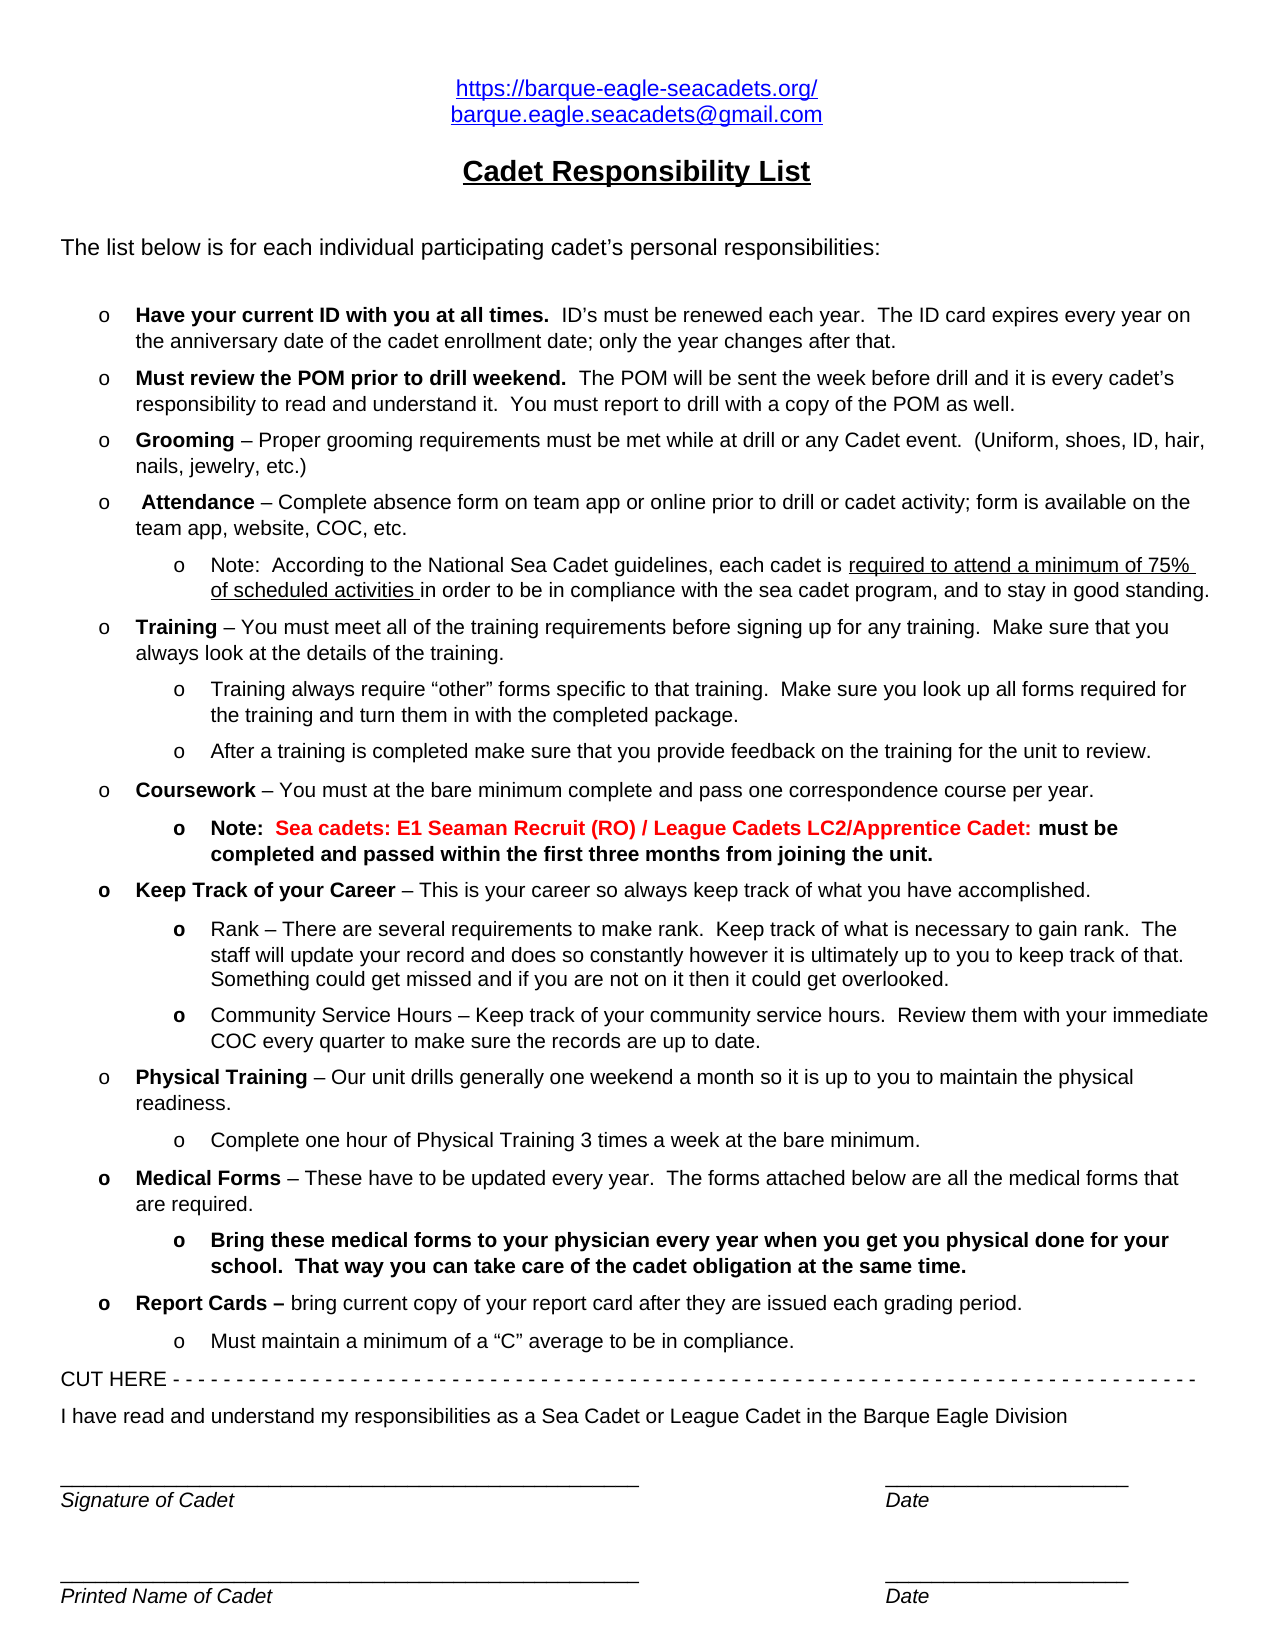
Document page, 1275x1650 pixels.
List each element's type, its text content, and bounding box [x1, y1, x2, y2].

list Must maintain a minimum of a “C” average to be in compliance. [173, 1329, 1212, 1354]
list Keep Track of your Career – This is your career so always keep track of what you have accomplished. [98, 878, 1212, 904]
list Training always require “other” forms specific to that training. Make sure you look up all forms required for the training and turn them in with the completed package. [173, 677, 1212, 727]
list Physical Training – Our unit drills generally one weekend a month so it is up to you to maintain the physical readiness. [98, 1065, 1212, 1115]
text https://barque-eagle-seacadets.org/ [60, 75, 1212, 101]
text The list below is for each individual participating cadet’s personal responsibilities: [60, 234, 1212, 260]
list Medical Forms – These have to be updated every year. The forms attached below are all the medical forms that are required. [98, 1166, 1212, 1216]
list Attendance – Complete absence form on team app or online prior to drill or cadet activity; form is available on the team app, website, COC, etc. [98, 490, 1212, 540]
text Printed Name of Cadet Date [60, 1584, 1212, 1608]
text barque.eagle.seacadets@gmail.com [60, 101, 1212, 128]
list Grooming – Proper grooming requirements must be met while at drill or any Cadet event. (Uniform, shoes, ID, hair, nails, jewelry, etc.) [98, 428, 1212, 478]
list Coursework – You must at the bare minimum complete and pass one correspondence course per year. [98, 778, 1212, 803]
list Must review the POM prior to drill weekend. The POM will be sent the week before drill and it is every cadet’s responsibility to read and understand it. You must report to drill with a copy of the POM as well. [98, 366, 1212, 415]
list Note: Sea cadets: E1 Seaman Recruit (RO) / League Cadets LC2/Apprentice Cadet: must be completed and passed within the first three months from joining the unit. [173, 816, 1212, 866]
list Training – You must meet all of the training requirements before signing up for any training. Make sure that you always look at the details of the training. [98, 615, 1212, 664]
text CUT HERE - - - - - - - - - - - - - - - - - - - - - - - - - - - - - - - - - - - - - - - - - - - - - - - - - - - - - - - - - - - - - - - - - - - - - - - - - - - - - - - - - [60, 1367, 1212, 1391]
text Cadet Responsibility List [60, 154, 1212, 188]
text I have read and understand my responsibilities as a Sea Cadet or League Cadet in the Barque Eagle Division [60, 1403, 1212, 1427]
list Have your current ID with you at all times. ID’s must be renewed each year. The ID card expires every year on the anniversary date of the cadet enrollment date; only the year changes after that. [98, 303, 1212, 353]
text Signature of Cadet Date [60, 1488, 1212, 1512]
list Note: According to the National Sea Cadet guidelines, each cadet is required to attend a minimum of 75% of scheduled activities in order to be in compliance with the sea cadet program, and to stay in good standing. [173, 552, 1212, 602]
list After a training is completed make sure that you provide feedback on the training for the unit to review. [173, 739, 1212, 765]
list Community Service Hours – Keep track of your community service hours. Review them with your immediate COC every quarter to make sure the records are up to date. [173, 1003, 1212, 1053]
list Complete one hour of Physical Training 3 times a week at the bare minimum. [173, 1127, 1212, 1153]
list Rank – There are several requirements to make rank. Keep track of what is necessary to gain rank. The staff will update your record and does so constantly however it is ultimately up to you to keep track of that. Something could get missed and if you are not on it then it could get overlooked. [173, 917, 1212, 990]
list Report Cards – bring current copy of your report card after they are issued each grading period. [98, 1290, 1212, 1316]
text __________________________________________________ _____________________ [60, 1560, 1212, 1584]
text __________________________________________________ _____________________ [60, 1464, 1212, 1488]
list Bring these medical forms to your physician every year when you get you physical done for your school. That way you can take care of the cadet obligation at the same time. [173, 1228, 1212, 1278]
